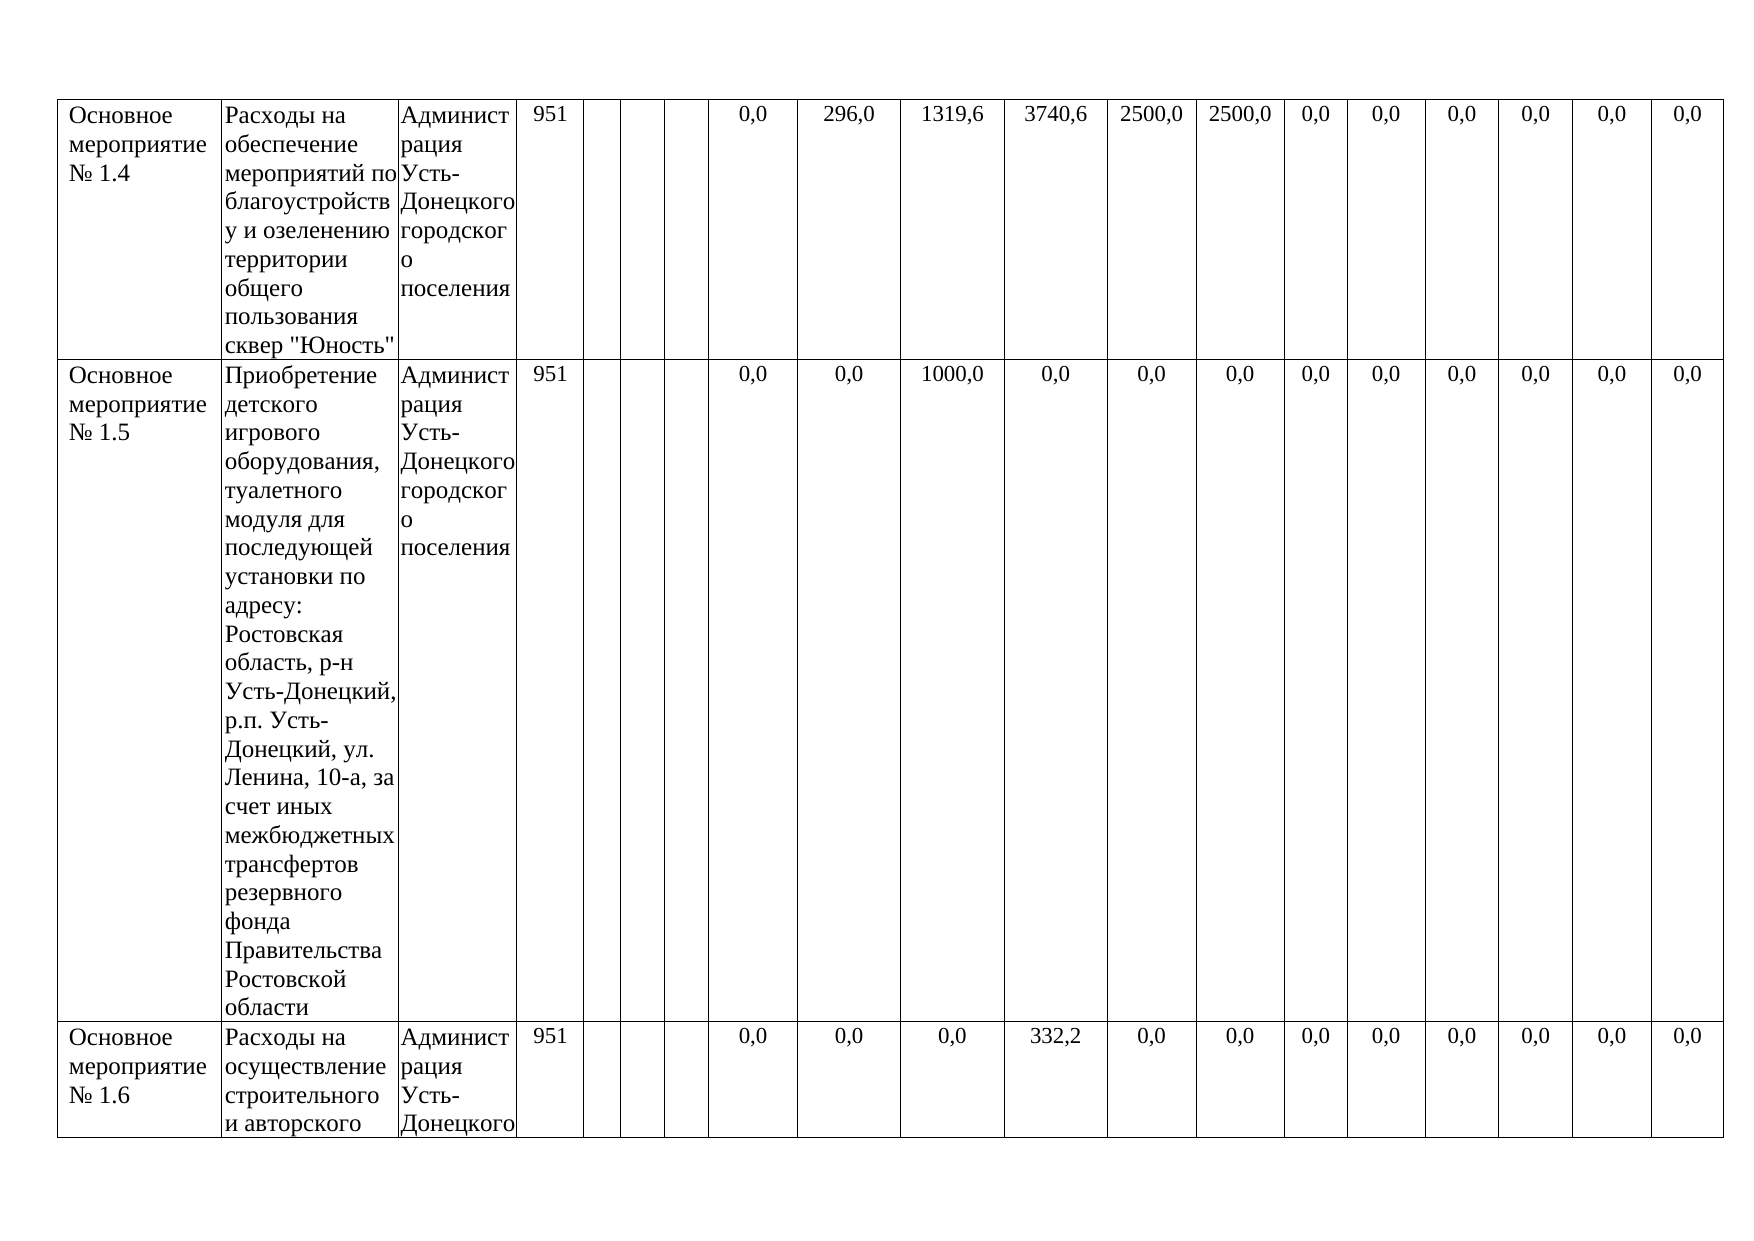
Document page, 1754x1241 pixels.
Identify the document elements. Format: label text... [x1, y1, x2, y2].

table_cell 296,0 [798, 100, 900, 359]
table_cell 2500,0 [1108, 100, 1196, 359]
table_cell [584, 100, 620, 359]
table_cell 0,0 [1285, 100, 1347, 359]
table_cell 1319,6 [901, 100, 1004, 359]
table_cell 0,0 [1108, 360, 1196, 1021]
table_cell 951 [517, 1022, 583, 1137]
table_cell 0,0 [1348, 360, 1425, 1021]
table_cell Приобретение детского игрового оборудования, туалетного модуля для последующей установки по адресу: Ростовская область, р-н Усть-Донецкий, р.п. Усть-Донецкий, ул. Ленина, 10-а, за счет иных межбюджетных трансфертов резервного фонда Правительства Ростовской области [222, 360, 398, 1021]
table_cell 0,0 [1426, 100, 1498, 359]
table_cell 0,0 [1426, 1022, 1498, 1137]
table_cell 0,0 [1652, 1022, 1723, 1137]
table_cell 0,0 [709, 1022, 797, 1137]
table_cell 0,0 [1573, 360, 1651, 1021]
table_cell 0,0 [709, 100, 797, 359]
table_cell Основное мероприятие № 1.4 [58, 100, 221, 359]
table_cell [58, 1022, 221, 1137]
table_cell 0,0 [1108, 1022, 1196, 1137]
table_cell [665, 100, 708, 359]
table_cell 0,0 [1573, 1022, 1651, 1137]
table_cell Основное мероприятие № 1.5 [58, 360, 221, 1021]
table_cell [222, 1022, 398, 1137]
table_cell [399, 1022, 516, 1137]
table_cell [399, 100, 516, 359]
table_cell [665, 360, 708, 1021]
table_cell 0,0 [1573, 100, 1651, 359]
table_cell 0,0 [1285, 360, 1347, 1021]
table_cell 0,0 [1285, 1022, 1347, 1137]
table_cell [621, 1022, 664, 1137]
table_cell 332,2 [1005, 1022, 1107, 1137]
table_cell 951 [517, 360, 583, 1021]
table_cell 0,0 [798, 360, 900, 1021]
table_cell [621, 360, 664, 1021]
table_cell 0,0 [901, 1022, 1004, 1137]
table_cell [665, 1022, 708, 1137]
table_cell 0,0 [1499, 360, 1572, 1021]
table_cell 0,0 [1499, 100, 1572, 359]
table_cell Администрация Усть-Донецкого городского поселения [399, 360, 516, 1021]
table_cell 0,0 [1426, 360, 1498, 1021]
table_cell 1000,0 [901, 360, 1004, 1021]
table_cell 2500,0 [1197, 100, 1284, 359]
table_cell 0,0 [709, 360, 797, 1021]
table_cell 0,0 [1652, 360, 1723, 1021]
table_cell 0,0 [1652, 100, 1723, 359]
table_cell 3740,6 [1005, 100, 1107, 359]
table_cell 0,0 [798, 1022, 900, 1137]
table_cell 0,0 [1197, 360, 1284, 1021]
table_cell [621, 100, 664, 359]
table_cell 0,0 [1348, 100, 1425, 359]
table_cell [584, 1022, 620, 1137]
table_cell 951 [517, 100, 583, 359]
table_cell 0,0 [1348, 1022, 1425, 1137]
table_cell [584, 360, 620, 1021]
table_cell 0,0 [1005, 360, 1107, 1021]
table_cell Расходы на обеспечение мероприятий по благоустройству и озеленению территории общего пользования сквер "Юность" [222, 100, 398, 359]
table_cell 0,0 [1499, 1022, 1572, 1137]
table_cell 0,0 [1197, 1022, 1284, 1137]
